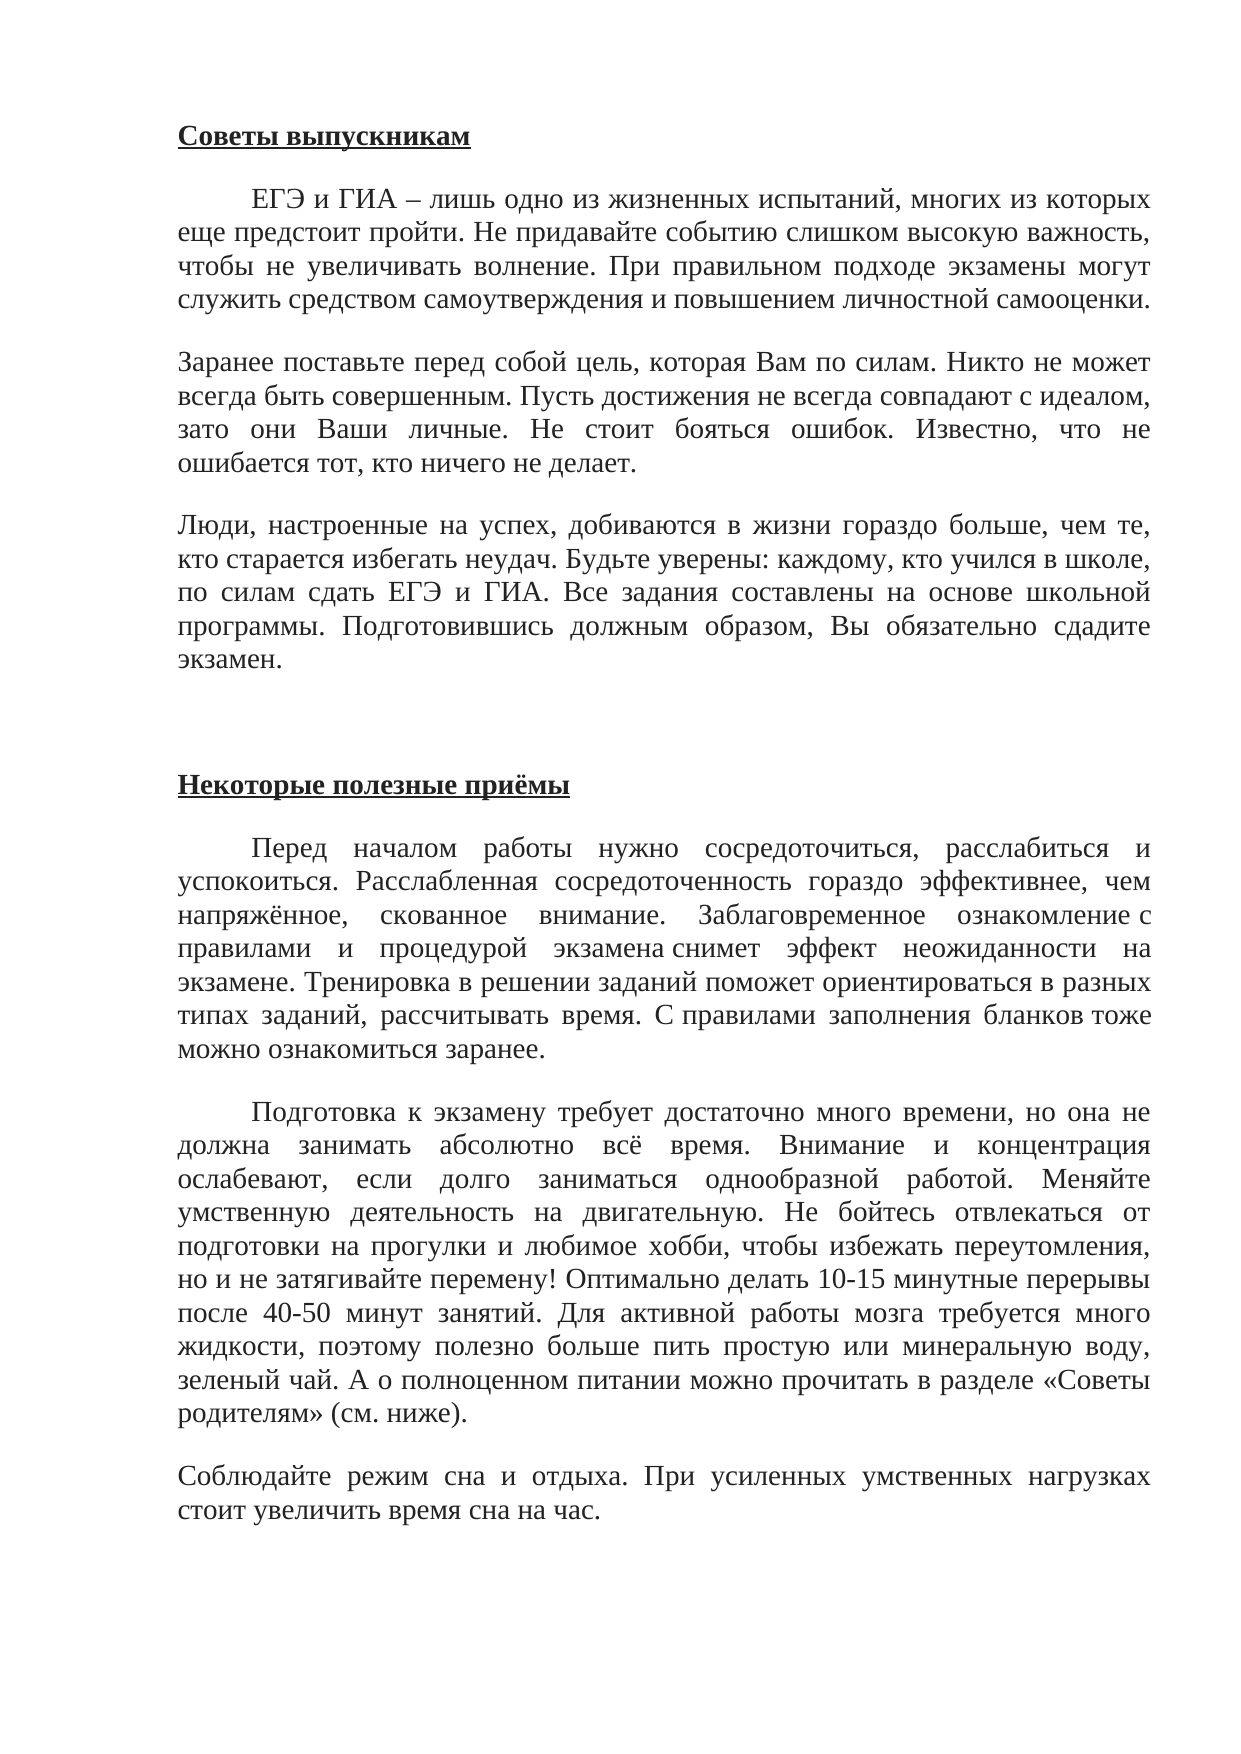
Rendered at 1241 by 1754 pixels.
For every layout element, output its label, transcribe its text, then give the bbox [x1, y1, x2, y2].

text Соблюдайте режим сна и отдыха. При усиленных умственных нагрузках стоит увеличить время сна на час. [177, 1458, 1152, 1525]
text Подготовка к экзамену требует достаточно много времени, но она не должна занимать абсолютно всё время. Внимание и концентрация ослабевают, если долго заниматься однообразной работой. Меняйте умственную деятельность на двигательную. Не бойтесь отвлекаться от подготовки на прогулки и любимое хобби, чтобы избежать переутомления, но и не затягивайте перемену! Оптимально делать 10-15 минутные перерывы после 40-50 минут занятий. Для активной работы мозга требуется много жидкости, поэтому полезно больше пить простую или минеральную воду, зеленый чай. А о полноценном питании можно прочитать в разделе «Советы родителям» (см. ниже). [177, 1094, 1152, 1429]
text Советы выпускникам [177, 118, 1152, 152]
text ЕГЭ и ГИА – лишь одно из жизненных испытаний, многих из которых еще предстоит пройти. Не придавайте событию слишком высокую важность, чтобы не увеличивать волнение. При правильном подходе экзамены могут служить средством самоутверждения и повышением личностной самооценки. [177, 181, 1152, 315]
text Некоторые полезные приёмы [177, 767, 1152, 801]
text Перед началом работы нужно сосредоточиться, расслабиться и успокоиться. Расслабленная сосредоточенность гораздо эффективнее, чем напряжённое, скованное внимание. Заблаговременное ознакомление с правилами и процедурой экзамена снимет эффект неожиданности на экзамене. Тренировка в решении заданий поможет ориентироваться в разных типах заданий, рассчитывать время. С правилами заполнения бланков тоже можно ознакомиться заранее. [177, 830, 1152, 1064]
text Заранее поставьте перед собой цель, которая Вам по силам. Никто не может всегда быть совершенным. Пусть достижения не всегда совпадают с идеалом, зато они Ваши личные. Не стоит бояться ошибок. Известно, что не ошибается тот, кто ничего не делает. [177, 344, 1152, 478]
text Люди, настроенные на успех, добиваются в жизни гораздо больше, чем те, кто старается избегать неудач. Будьте уверены: каждому, кто учился в школе, по силам сдать ЕГЭ и ГИА. Все задания составлены на основе школьной программы. Подготовившись должным образом, Вы обязательно сдадите экзамен. [177, 507, 1152, 675]
